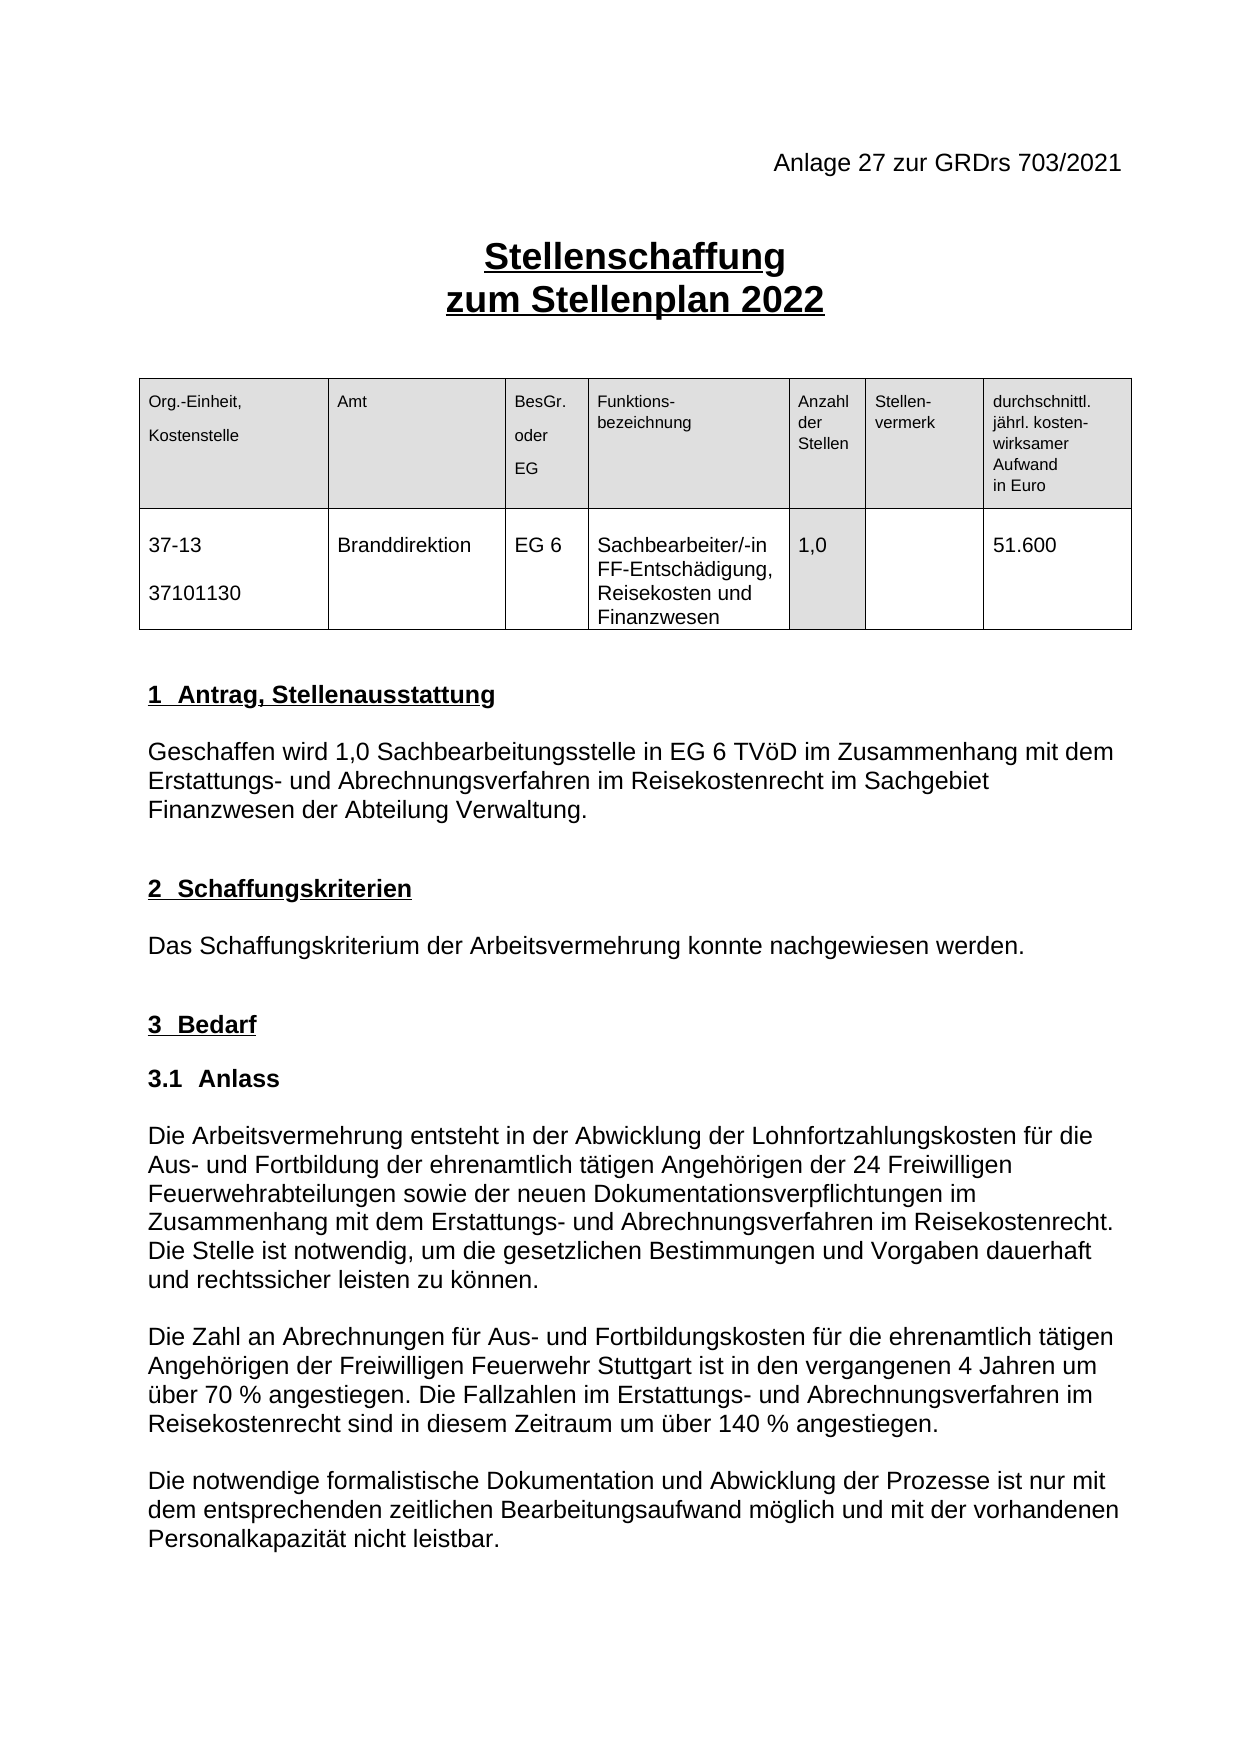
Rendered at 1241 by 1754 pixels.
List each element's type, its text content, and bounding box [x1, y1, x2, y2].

subtitle 3.1 Anlass [148, 1063, 1122, 1092]
table_cell [866, 509, 983, 629]
subtitle 3 Bedarf [148, 1010, 1122, 1038]
table_cell Sachbearbeiter/-in FF-Entschädigung, Reisekosten und Finanzwesen [589, 509, 789, 629]
table_header Stellen- vermerk [866, 379, 983, 508]
table_cell 37-13 37101130 [140, 509, 328, 629]
text Die Arbeitsvermehrung entsteht in der Abwicklung der Lohnfortzahlungskosten für die Aus- und Fortbildung der ehrenamtlich tätigen Angehörigen der 24 Freiwilligen Feuerwehrabteilungen sowie der neuen Dokumentationsverpflichtungen im Zusammenhang mit dem Erstattungs- und Abrechnungsverfahren im Reisekostenrecht. Die Stelle ist notwendig, um die gesetzlichen Bestimmungen und Vorgaben dauerhaft und rechtssicher leisten zu können. [148, 1121, 1122, 1293]
text Geschaffen wird 1,0 Sachbearbeitungsstelle in EG 6 TVöD im Zusammenhang mit dem Erstattungs- und Abrechnungsverfahren im Reisekostenrecht im Sachgebiet Finanzwesen der Abteilung Verwaltung. [148, 737, 1122, 823]
table_header Amt [329, 379, 505, 508]
text Die notwendige formalistische Dokumentation und Abwicklung der Prozesse ist nur mit dem entsprechenden zeitlichen Bearbeitungsaufwand möglich und mit der vorhandenen Personalkapazität nicht leistbar. [148, 1466, 1122, 1552]
table_cell EG 6 [506, 509, 588, 629]
text Stellenschaffung [148, 234, 1122, 277]
subtitle 2 Schaffungskriterien [148, 873, 1122, 902]
table_header Funktions- bezeichnung [589, 379, 789, 508]
text Anlage 27 zur GRDrs 703/2021 [148, 148, 1122, 176]
text Das Schaffungskriterium der Arbeitsvermehrung konnte nachgewiesen werden. [148, 931, 1122, 960]
table_cell 1,0 [790, 509, 865, 629]
text zum Stellenplan 2022 [148, 277, 1122, 320]
table_header Anzahl der Stellen [790, 379, 865, 508]
table_cell Branddirektion [329, 509, 505, 629]
subtitle 1 Antrag, Stellenausstattung [148, 680, 1122, 708]
table_header durchschnittl. jährl. kosten- wirksamer Aufwand in Euro [984, 379, 1131, 508]
table_header BesGr. oder EG [506, 379, 588, 508]
table_header Org.-Einheit, Kostenstelle [140, 379, 328, 508]
table_cell 51.600 [984, 509, 1131, 629]
text Die Zahl an Abrechnungen für Aus- und Fortbildungskosten für die ehrenamtlich tätigen Angehörigen der Freiwilligen Feuerwehr Stuttgart ist in den vergangenen 4 Jahren um über 70 % angestiegen. Die Fallzahlen im Erstattungs- und Abrechnungsverfahren im Reisekostenrecht sind in diesem Zeitraum um über 140 % angestiegen. [148, 1322, 1122, 1437]
